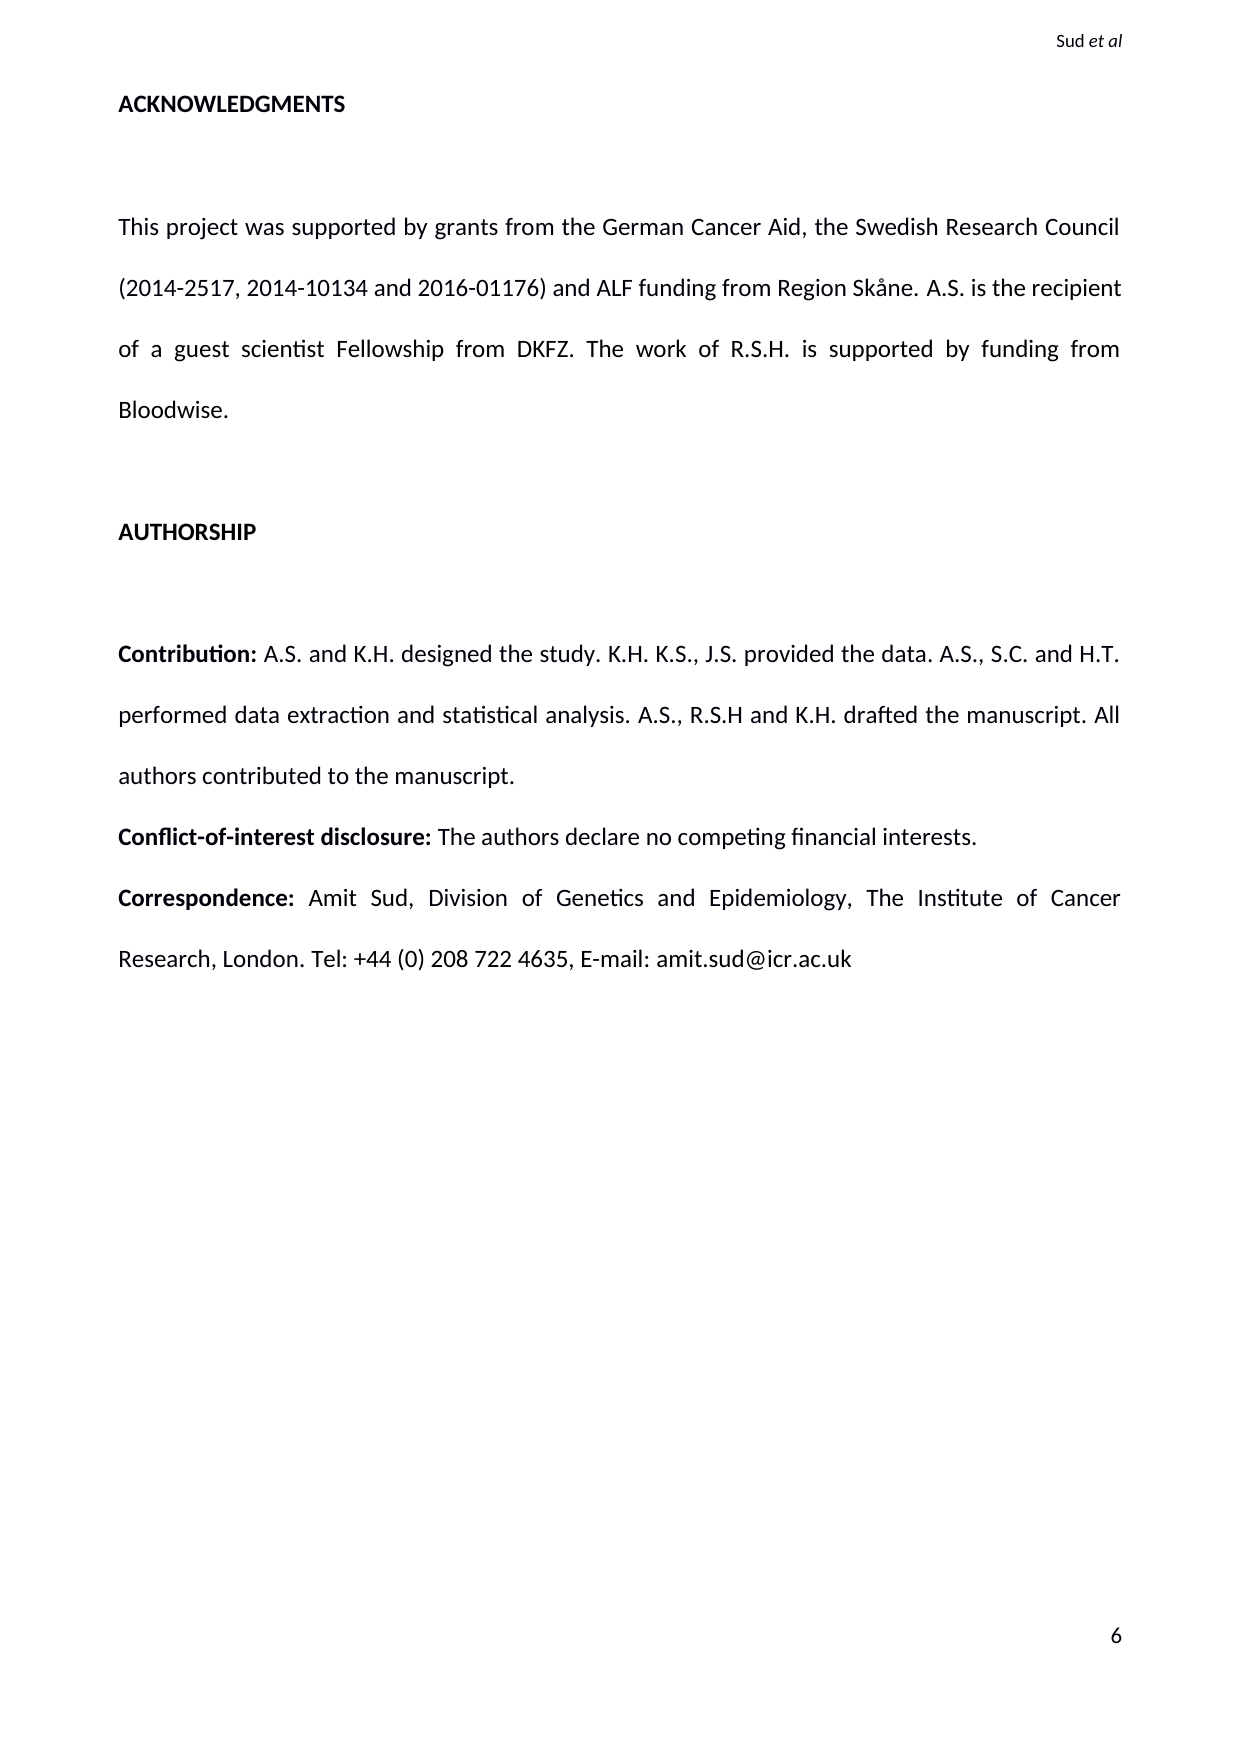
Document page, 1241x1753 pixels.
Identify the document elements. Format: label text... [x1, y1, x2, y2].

text AUTHORSHIP [118, 516, 1122, 546]
text Correspondence: Amit Sud, Division of Genetics and Epidemiology, The Institute of Cancer Research, London. Tel: +44 (0) 208 722 4635, E-mail: amit.sud@icr.ac.uk [118, 882, 1122, 974]
text Conflict-of-interest disclosure: The authors declare no competing financial interests. [118, 821, 1122, 852]
text ACKNOWLEDGMENTS [118, 89, 1122, 119]
text This project was supported by grants from the German Cancer Aid, the Swedish Research Council (2014-2517, 2014-10134 and 2016-01176) and ALF funding from Region Skåne. A.S. is the recipient of a guest scientist Fellowship from DKFZ. The work of R.S.H. is supported by funding from Bloodwise. [118, 211, 1122, 424]
text Contribution: A.S. and K.H. designed the study. K.H. K.S., J.S. provided the data. A.S., S.C. and H.T. performed data extraction and statistical analysis. A.S., R.S.H and K.H. drafted the manuscript. All authors contributed to the manuscript. [118, 638, 1122, 791]
